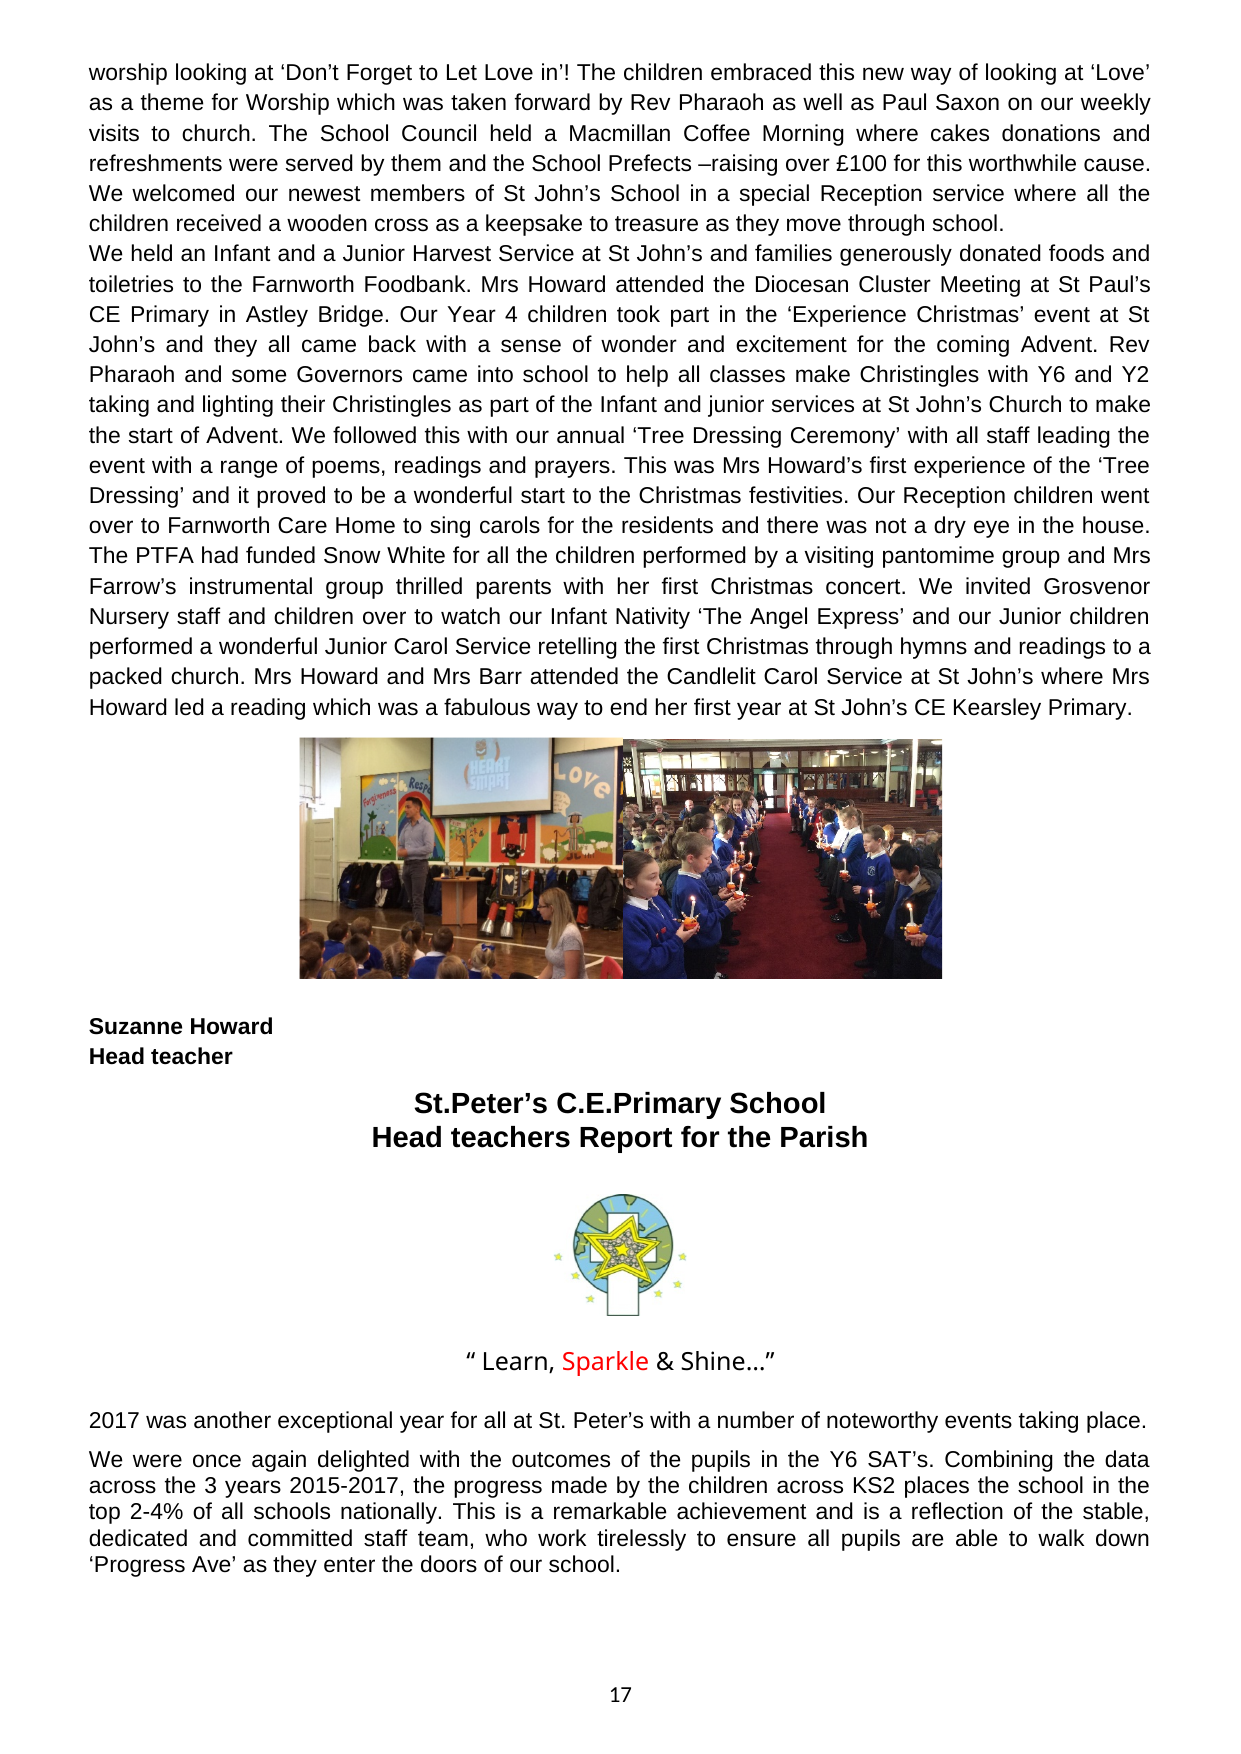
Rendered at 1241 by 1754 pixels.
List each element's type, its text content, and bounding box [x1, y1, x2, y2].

text Head teacher [89, 1043, 1152, 1070]
subtitle Head teachers Report for the Parish [89, 1119, 1152, 1153]
subtitle St.Peter’s C.E.Primary School [89, 1086, 1152, 1119]
text 2017 was another exceptional year for all at St. Peter’s with a number of noteworthy events taking place. [89, 1407, 1152, 1433]
text We were once again delighted with the outcomes of the pupils in the Y6 SAT’s. Combining the data across the 3 years 2015-2017, the progress made by the children across KS2 places the school in the top 2-4% of all schools nationally. This is a remarkable achievement and is a reflection of the stable, dedicated and committed staff team, who work tirelessly to ensure all pupils are able to walk down ‘Progress Ave’ as they enter the doors of our school. [89, 1446, 1152, 1577]
text “ Learn, Sparkle & Shine…” [89, 1344, 1152, 1378]
picture [553, 1194, 687, 1316]
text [89, 59, 1152, 236]
picture [300, 738, 943, 979]
text We held an Infant and a Junior Harvest Service at St John’s and families generously donated foods and toiletries to the Farnworth Foodbank. Mrs Howard attended the Diocesan Cluster Meeting at St Paul’s CE Primary in Astley Bridge. Our Year 4 children took part in the ‘Experience Christmas’ event at St John’s and they all came back with a sense of wonder and excitement for the coming Advent. Rev Pharaoh and some Governors came into school to help all classes make Christingles with Y6 and Y2 taking and lighting their Christingles as part of the Infant and junior services at St John’s Church to make the start of Advent. We followed this with our annual ‘Tree Dressing Ceremony’ with all staff leading the event with a range of poems, readings and prayers. This was Mrs Howard’s first experience of the ‘Tree Dressing’ and it proved to be a wonderful start to the Christmas festivities. Our Reception children went over to Farnworth Care Home to sing carols for the residents and there was not a dry eye in the house. The PTFA had funded Snow White for all the children performed by a visiting pantomime group and Mrs Farrow’s instrumental group thrilled parents with her first Christmas concert. We invited Grosvenor Nursery staff and children over to watch our Infant Nativity ‘The Angel Express’ and our Junior children performed a wonderful Junior Carol Service retelling the first Christmas through hymns and readings to a packed church. Mrs Howard and Mrs Barr attended the Candlelit Carol Service at St John’s where Mrs Howard led a reading which was a fabulous way to end her first year at St John’s CE Kearsley Primary. [89, 240, 1152, 720]
text Suzanne Howard [89, 1013, 1152, 1039]
